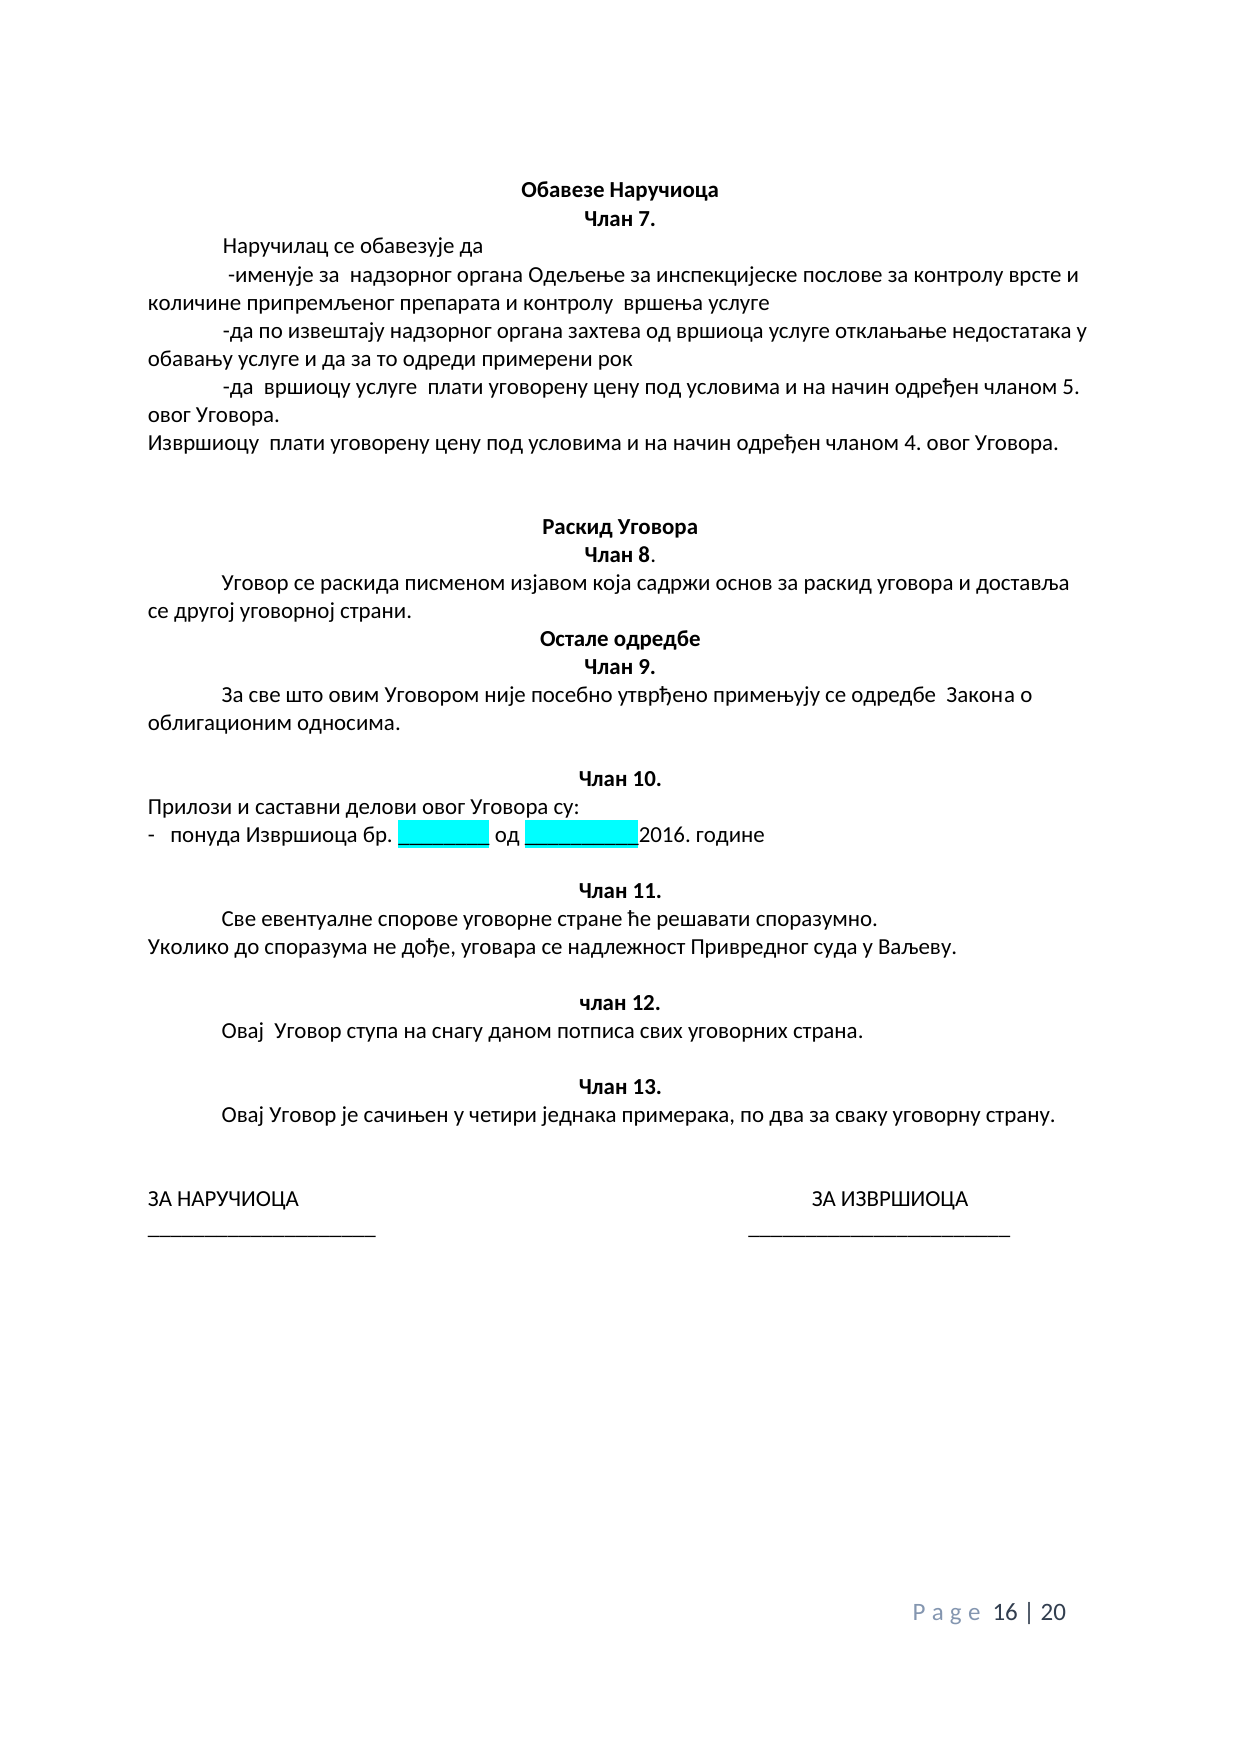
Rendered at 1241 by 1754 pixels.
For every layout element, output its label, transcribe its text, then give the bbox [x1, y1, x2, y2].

text -да по извештају надзорног органа захтева од вршиоца услуге отклањање недостатака у обавању услуге и да за то одреди примерени рок [148, 316, 1093, 372]
text Обавезе Наручиоца [148, 176, 1093, 204]
text - понуда Извршиоца бр. ________ од __________2016. године [148, 820, 398, 848]
text Извршиоцу плати уговорену цену под условима и на начин одређен чланом 4. овог Уговора. [148, 428, 1093, 484]
text Уговор се раскида писменом изјавом која садржи основ за раскид уговора и доставља се другој уговорној страни. [148, 568, 1093, 624]
text -именује за надзорног органа Одељење за инспекцијеске послове за контролу врсте и количине припремљеног препарата и контролу вршења услуге [148, 260, 1093, 316]
text Све евентуалне спорове уговорне стране ће решавати споразумно. [148, 904, 1093, 932]
text Члан 7. [148, 204, 1093, 232]
text Уколико до споразума не дође, уговара се надлежност Привредног суда у Ваљеву. [148, 932, 1093, 960]
text Члан 10. [148, 764, 1093, 792]
text ЗА НАРУЧИОЦА ЗА ИЗВРШИОЦА [148, 1184, 1093, 1212]
text Раскид Уговора [148, 512, 1093, 540]
text Члан 9. [148, 652, 1093, 680]
text -да вршиоцу услуге плати уговорену цену под условима и на начин одређен чланом 5. овог Уговора. [148, 372, 1093, 428]
text Члан 13. [148, 1072, 1093, 1100]
text Наручилац се обавезује да [148, 232, 1093, 260]
text Члан 8. [148, 540, 1093, 568]
text Остале одредбе [148, 624, 1093, 652]
text Прилози и саставни делови овог Уговора су: [148, 792, 1093, 820]
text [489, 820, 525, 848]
text Овај Уговор је сачињен у четири једнака примерака, по два за сваку уговорну страну. [148, 1100, 1093, 1128]
text ____________________ _______________________ [148, 1212, 1093, 1240]
text - понуда Извршиоца бр. ________ од __________2016. године [638, 820, 1093, 848]
text За све што овим Уговором није посебно утврђено примењују се одредбе Закона о облигационим односима. [148, 680, 1093, 736]
text Овај Уговор ступа на снагу даном потписа свих уговорних страна. [148, 1016, 1093, 1044]
text Члан 11. [148, 876, 1093, 904]
text члан 12. [148, 988, 1093, 1016]
